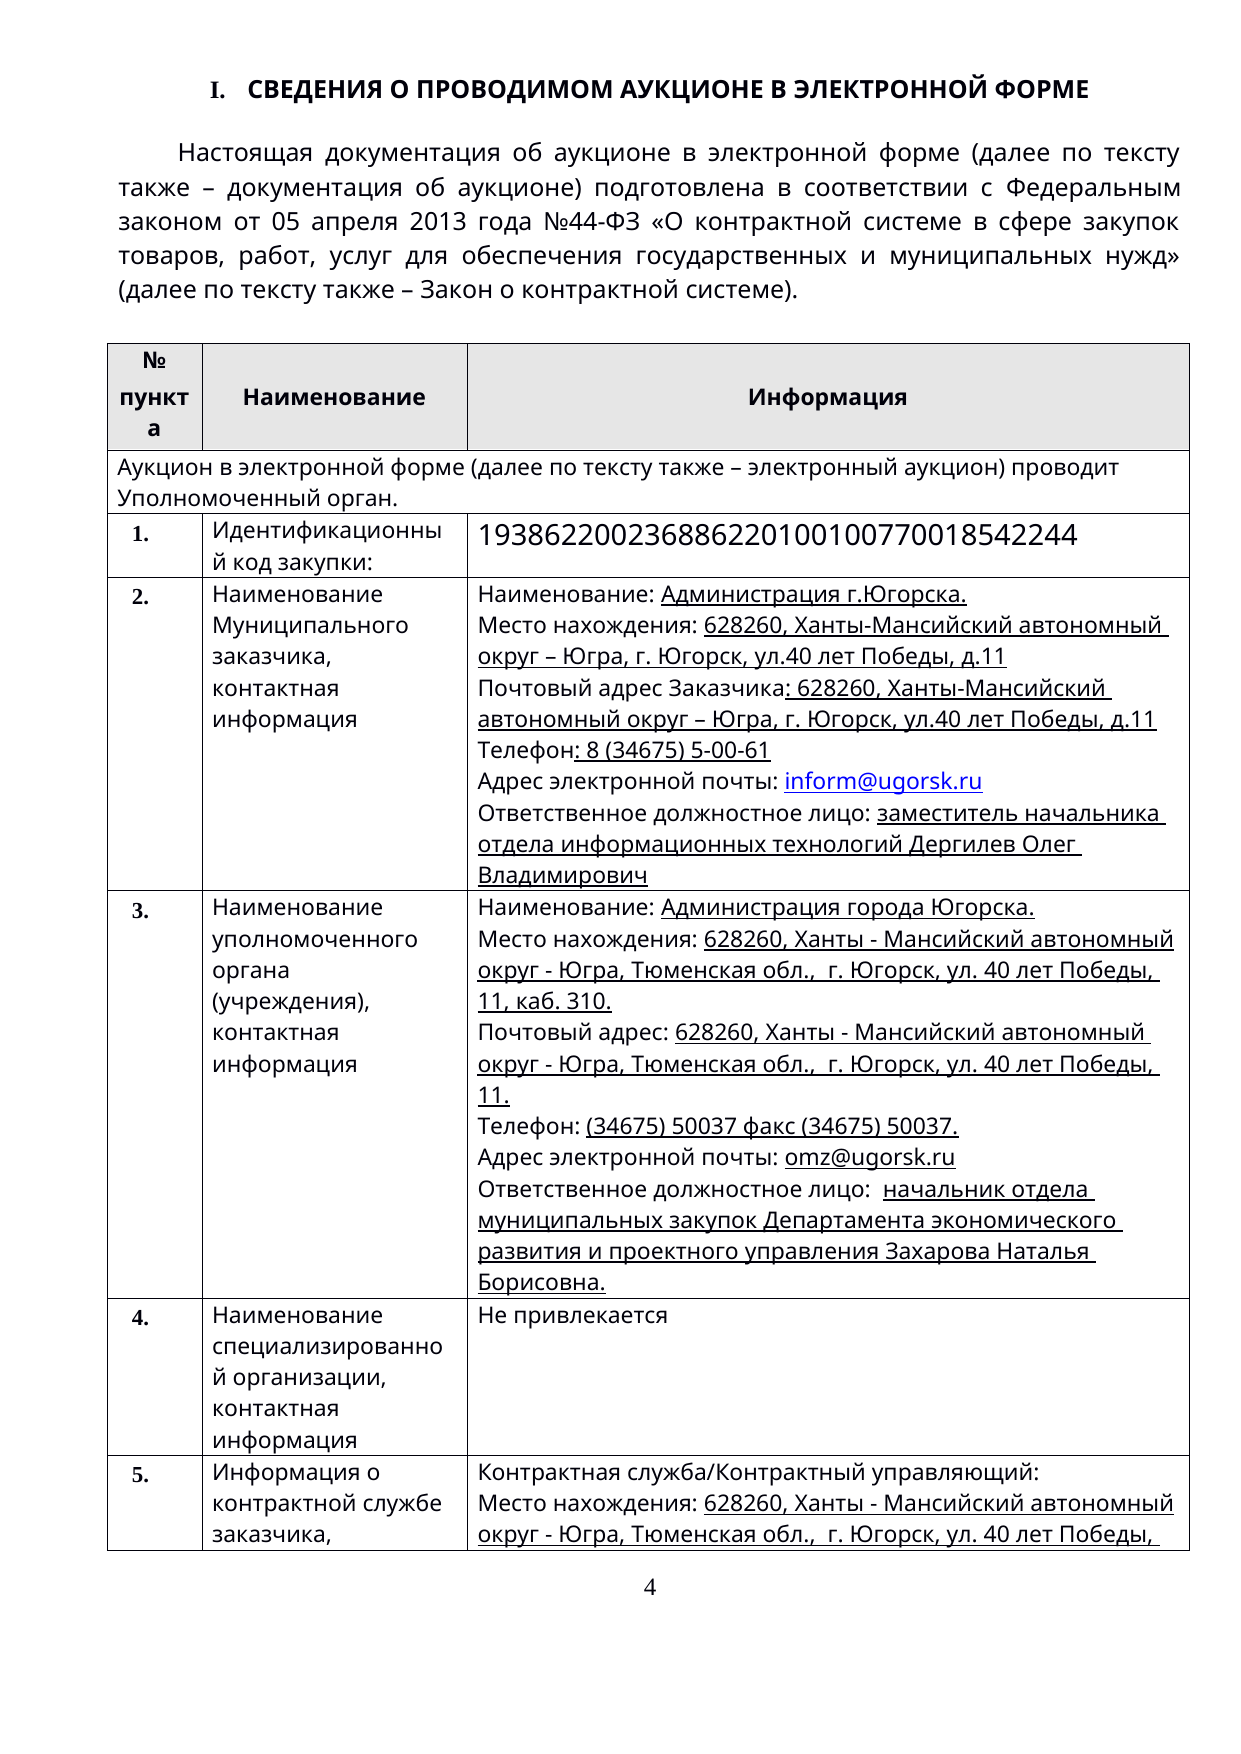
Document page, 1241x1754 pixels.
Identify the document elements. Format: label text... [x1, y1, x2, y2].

table_header Информация [468, 344, 1189, 449]
list СВЕДЕНИЯ О ПРОВОДИМОМ АУКЦИОНЕ В ЭЛЕКТРОННОЙ ФОРМЕ [118, 72, 1181, 106]
table_cell [108, 514, 202, 577]
table_cell Наименование: Администрация города Югорска. Место нахождения: 628260, Ханты - Мансийский автономный округ - Югра, Тюменская обл., г. Югорск, ул. 40 лет Победы, 11, каб. 310. Почтовый адрес: 628260, Ханты - Мансийский автономный округ - Югра, Тюменская обл., г. Югорск, ул. 40 лет Победы, 11. Телефон: (34675) 50037 факс (34675) 50037. Адрес электронной почты: omz@ugorsk.ru Ответственное должностное лицо: начальник отдела муниципальных закупок Департамента экономического развития и проектного управления Захарова Наталья Борисовна. [468, 891, 1189, 1297]
table_cell [108, 578, 202, 890]
table_cell 193862200236886220100100770018542244 [468, 514, 1189, 577]
table_cell Наименование: Администрация г.Югорска. Место нахождения: 628260, Ханты-Мансийский автономный округ – Югра, г. Югорск, ул.40 лет Победы, д.11 Почтовый адрес Заказчика: 628260, Ханты-Мансийский автономный округ – Югра, г. Югорск, ул.40 лет Победы, д.11 Телефон: 8 (34675) 5-00-61 Адрес электронной почты: inform@ugorsk.ru Ответственное должностное лицо: заместитель начальника отдела информационных технологий Дергилев Олег Владимирович [468, 578, 1189, 890]
table_cell Наименование Муниципального заказчика, контактная информация [203, 578, 467, 890]
text Настоящая документация об аукционе в электронной форме (далее по тексту также – документация об аукционе) подготовлена в соответствии с Федеральным законом от 05 апреля 2013 года №44-ФЗ «О контрактной системе в сфере закупок товаров, работ, услуг для обеспечения государственных и муниципальных нужд» (далее по тексту также – Закон о контрактной системе). [118, 135, 1181, 305]
table_cell Аукцион в электронной форме (далее по тексту также – электронный аукцион) проводит Уполномоченный орган. [108, 451, 1189, 513]
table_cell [468, 1456, 1189, 1549]
table_cell Идентификационный код закупки: [203, 514, 467, 577]
table_cell Наименование уполномоченного органа (учреждения), контактная информация [203, 891, 467, 1297]
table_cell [203, 1456, 467, 1549]
table_header № пункта [108, 344, 202, 449]
table_cell [108, 1299, 202, 1455]
table_header Наименование [203, 344, 467, 449]
table_cell [108, 891, 202, 1297]
table_cell [108, 1456, 202, 1549]
table_cell Не привлекается [468, 1299, 1189, 1455]
table_cell Наименование специализированной организации, контактная информация [203, 1299, 467, 1455]
